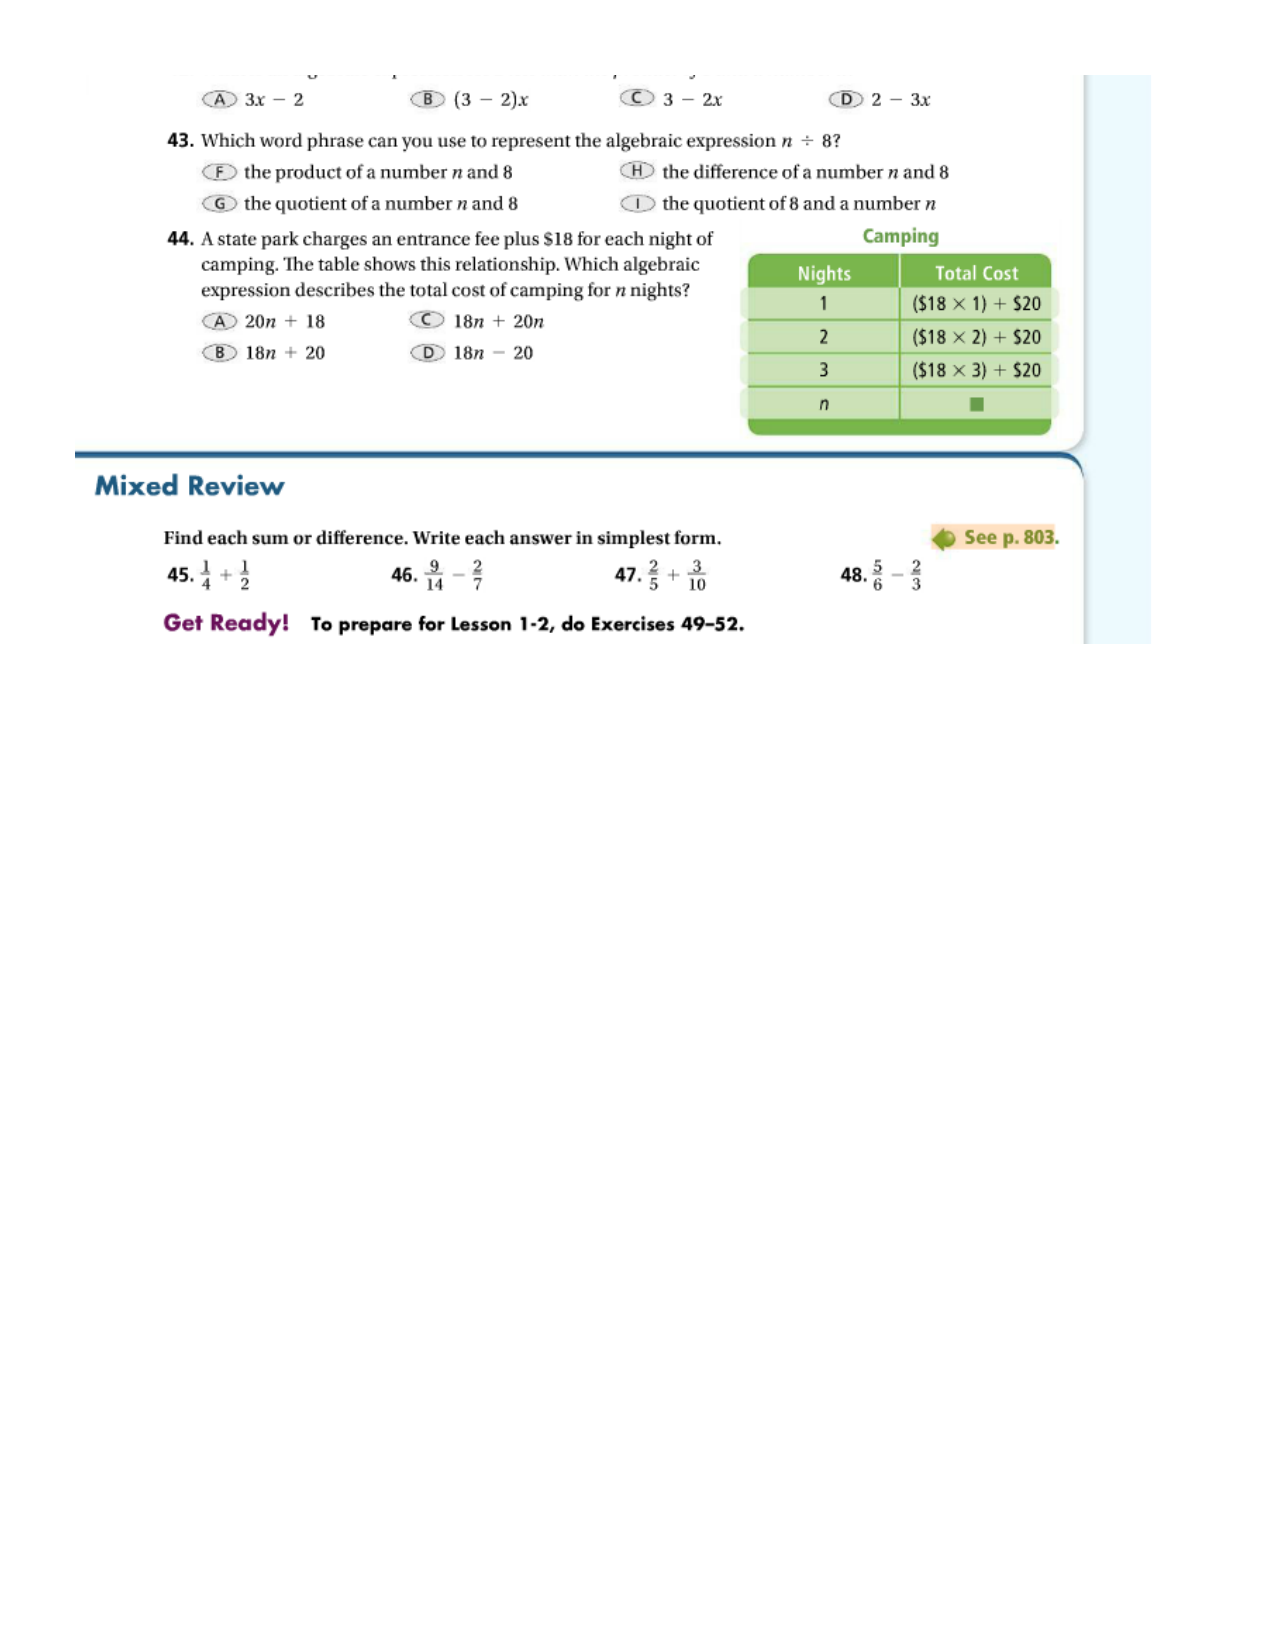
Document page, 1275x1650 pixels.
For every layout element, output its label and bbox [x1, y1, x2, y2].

picture [75, 75, 1152, 644]
